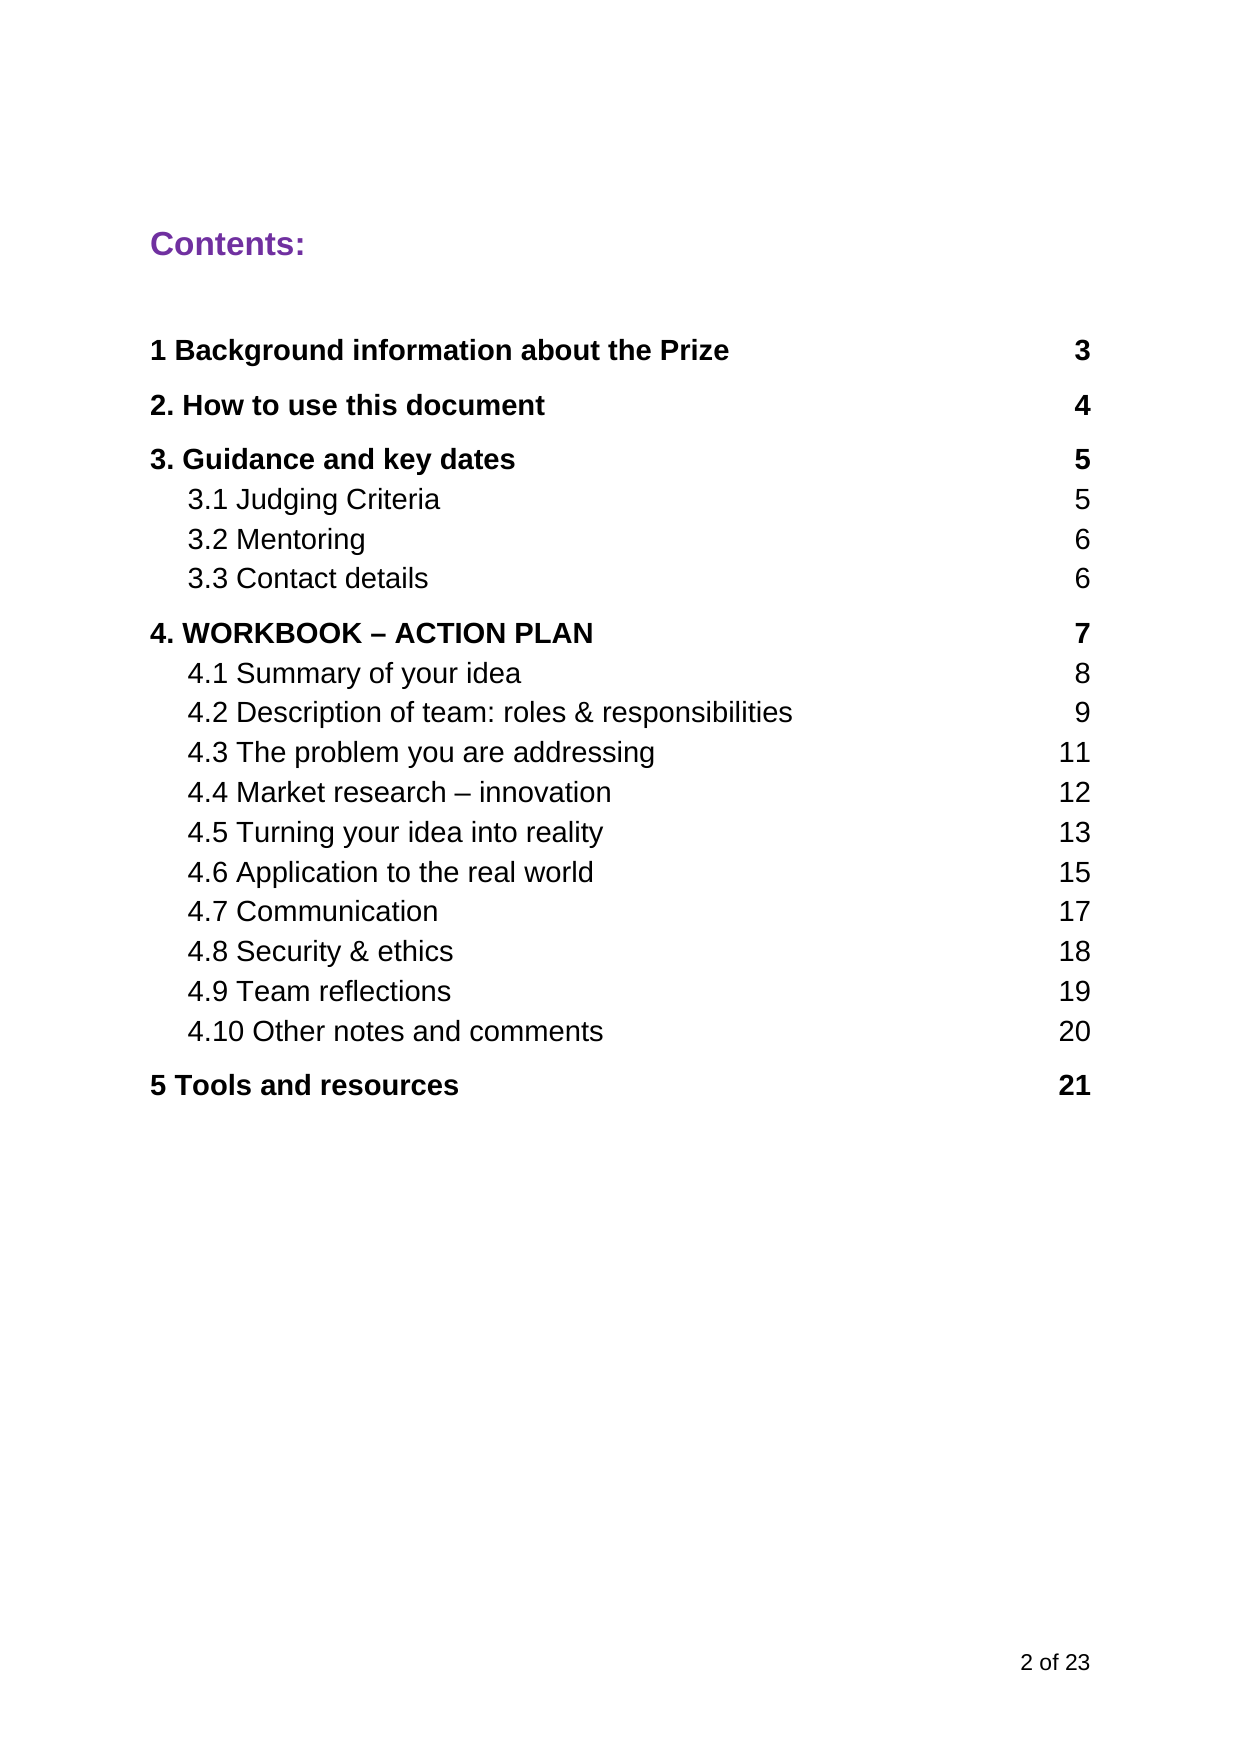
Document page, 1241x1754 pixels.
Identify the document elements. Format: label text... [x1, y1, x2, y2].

text Contents: [150, 224, 1090, 263]
